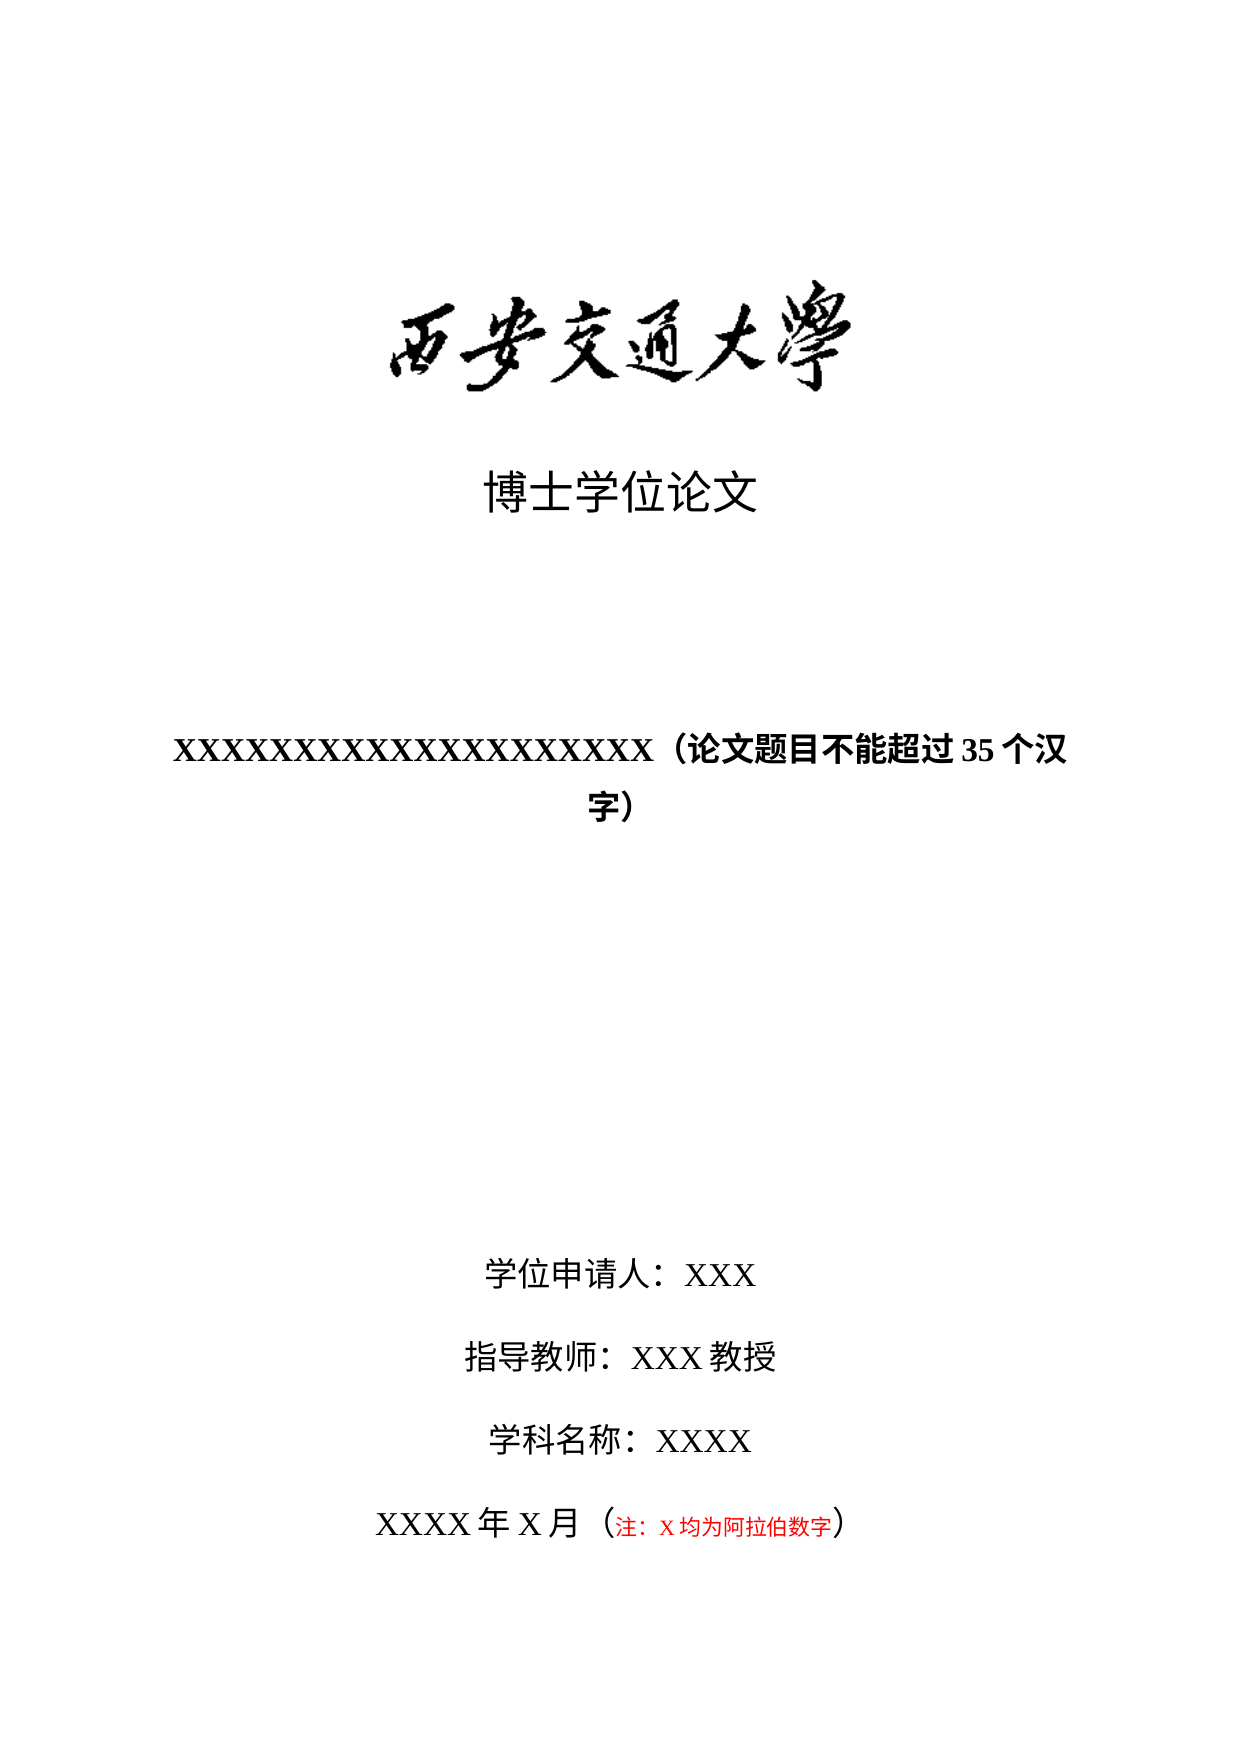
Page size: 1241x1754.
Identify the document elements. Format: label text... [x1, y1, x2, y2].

text XXXX年X月（注：X均为阿拉伯数字） [153, 1496, 1087, 1544]
text 指导教师：XXX教授 [153, 1331, 1087, 1379]
text 学科名称：XXXX [153, 1413, 1087, 1462]
text 博士学位论文 [153, 298, 1087, 523]
text XXXXXXXXXXXXXXXXXXXX（论文题目不能超过35个汉字） [153, 723, 1087, 829]
text 学位申请人：XXX [153, 1248, 1087, 1296]
